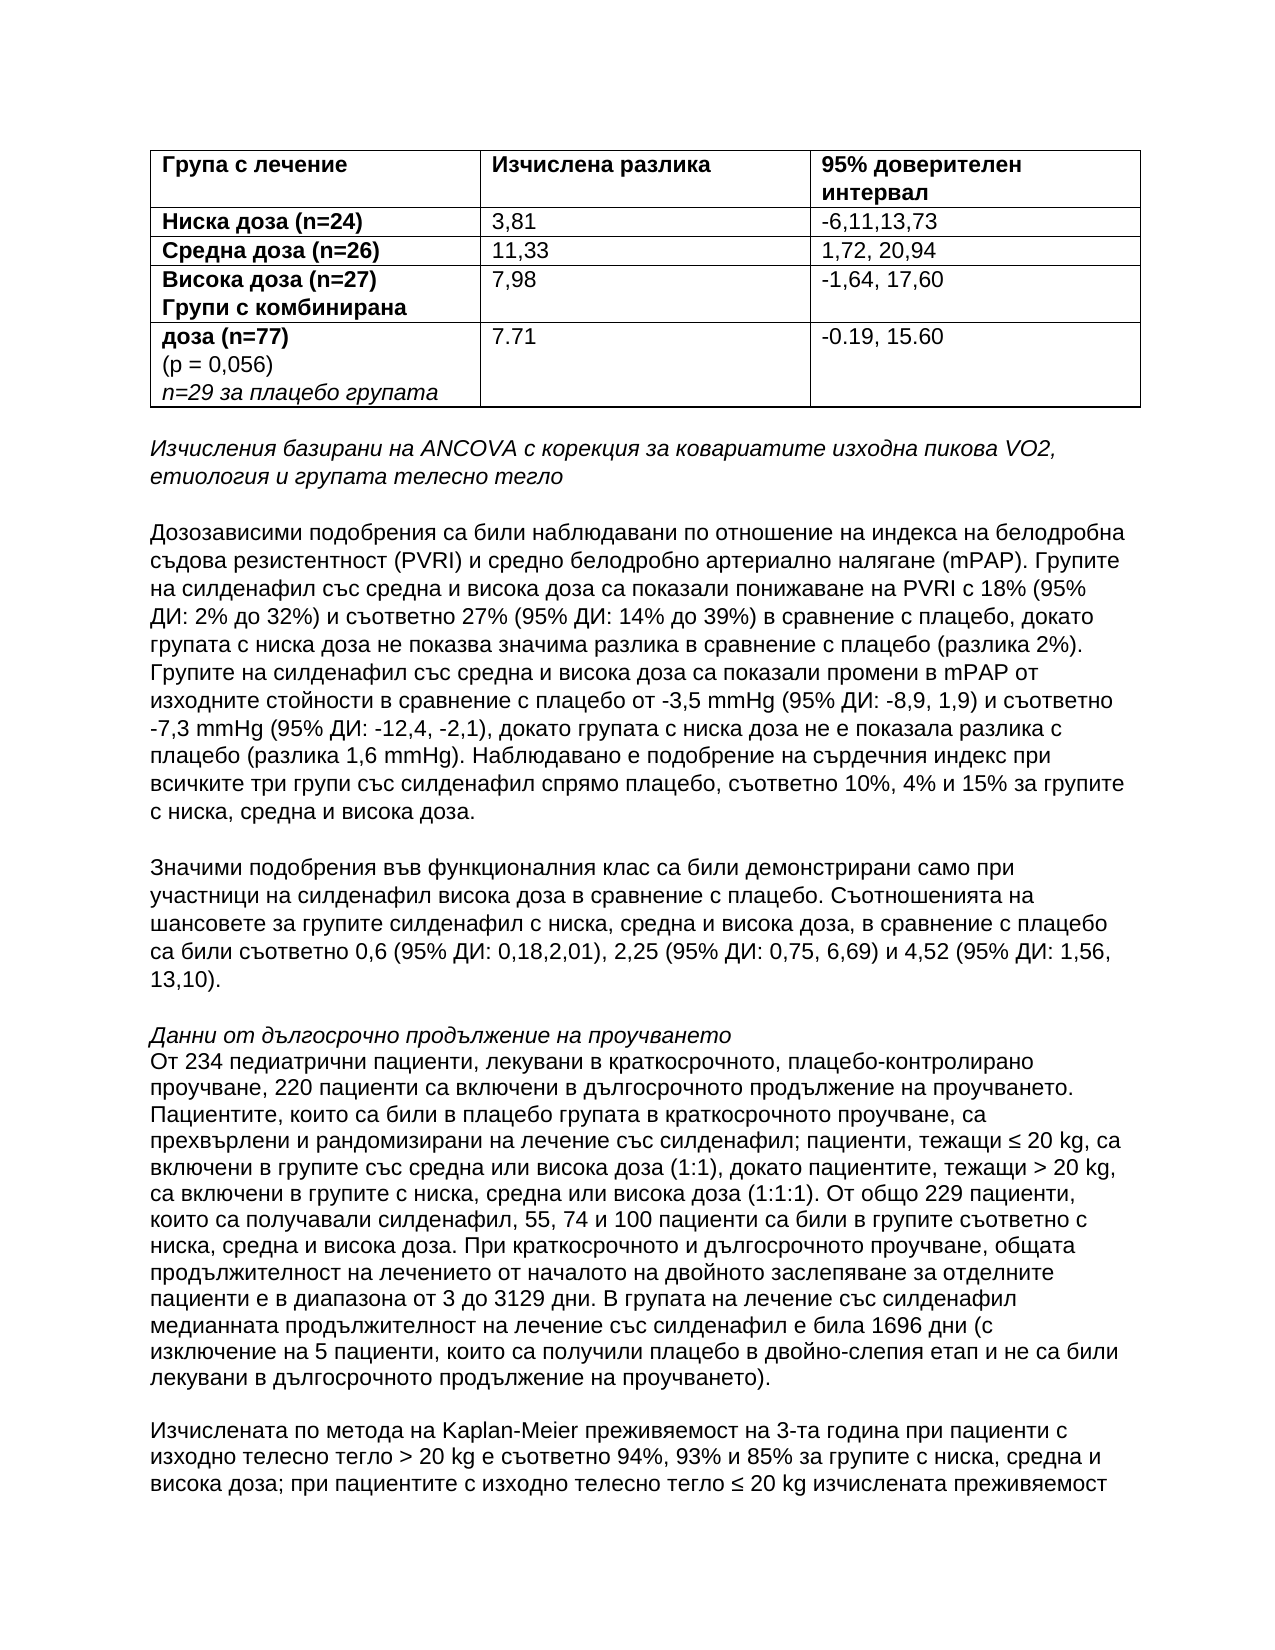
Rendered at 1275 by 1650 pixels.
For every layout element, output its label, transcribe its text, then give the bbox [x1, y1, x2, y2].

table_cell -0.19, 15.60 [811, 323, 1140, 406]
text Значими подобрения във функционалния клас са били демонстрирани само при участници на силденафил висока доза в сравнение с плацебо. Съотношенията на шансовете за групите силденафил с ниска, средна и висока доза, в сравнение с плацебо са били съответно 0,6 (95% ДИ: 0,18,2,01), 2,25 (95% ДИ: 0,75, 6,69) и 4,52 (95% ДИ: 1,56, 13,10). [150, 854, 1125, 992]
table_cell 7.71 [481, 323, 810, 406]
text Данни от дългосрочно продължение на проучването [150, 1022, 1125, 1048]
table_cell 11,33 [481, 237, 810, 265]
table_header Група с лечение [151, 151, 480, 207]
text Изчисления базирани на ANCOVA с корекция за ковариатите изходна пикова VO2, етиология и групата телесно тегло [150, 435, 1125, 490]
text Дозозависими подобрения са били наблюдавани по отношение на индекса на белодробна съдова резистентност (PVRI) и средно белодробно артериално налягане (mРАР). Групите на силденафил със средна и висока доза са показали понижаване на PVRI с 18% (95% ДИ: 2% до 32%) и съответно 27% (95% ДИ: 14% до 39%) в сравнение с плацебо, докато групата с ниска доза не показва значима разлика в сравнение с плацебо (разлика 2%). Групите на силденафил със средна и висока доза са показали промени в mРАР от изходните стойности в сравнение с плацебо от -3,5 mmHg (95% ДИ: -8,9, 1,9) и съответно -7,3 mmHg (95% ДИ: -12,4, -2,1), докато групата с ниска доза не е показала разлика с плацебо (разлика 1,6 mmHg). Наблюдавано е подобрение на сърдечния индекс при всичките три групи със силденафил спрямо плацебо, съответно 10%, 4% и 15% за групите с ниска, средна и висока доза. [150, 519, 1125, 825]
table_header 95% доверителен интервал [811, 151, 1140, 207]
text От 234 педиатрични пациенти, лекувани в краткосрочното, плацебо-контролирано проучване, 220 пациенти са включени в дългосрочното продължение на проучването. Пациентите, които са били в плацебо групата в краткосрочното проучване, са прехвърлени и рандомизирани на лечение със силденафил; пациенти, тежащи ≤ 20 kg, са включени в групите със средна или висока доза (1:1), докато пациентите, тежащи > 20 kg, са включени в групите с ниска, средна или висока доза (1:1:1). От общо 229 пациенти, които са получавали силденафил, 55, 74 и 100 пациенти са били в групите съответно с ниска, средна и висока доза. При краткосрочното и дългосрочното проучване, общата продължителност на лечението от началото на двойното заслепяване за отделните пациенти е в диапазона от 3 до 3129 дни. В групата на лечение със силденафил медианната продължителност на лечение със силденафил е била 1696 дни (с изключение на 5 пациенти, които са получили плацебо в двойно-слепия етап и не са били лекувани в дългосрочното продължение на проучването). [150, 1048, 1125, 1391]
table_cell Средна доза (n=26) [151, 237, 480, 265]
table_cell -6,11,13,73 [811, 208, 1140, 236]
table_cell 1,72, 20,94 [811, 237, 1140, 265]
table_cell 3,81 [481, 208, 810, 236]
table_cell доза (n=77) (р = 0,056) n=29 за плацебо групата [151, 323, 480, 406]
table_cell Висока доза (n=27) Групи с комбинирана [151, 266, 480, 322]
table_cell Ниска доза (n=24) [151, 208, 480, 236]
table_cell 7,98 [481, 266, 810, 322]
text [150, 1417, 1125, 1496]
table_cell -1,64, 17,60 [811, 266, 1140, 322]
table_header Изчислена разлика [481, 151, 810, 207]
